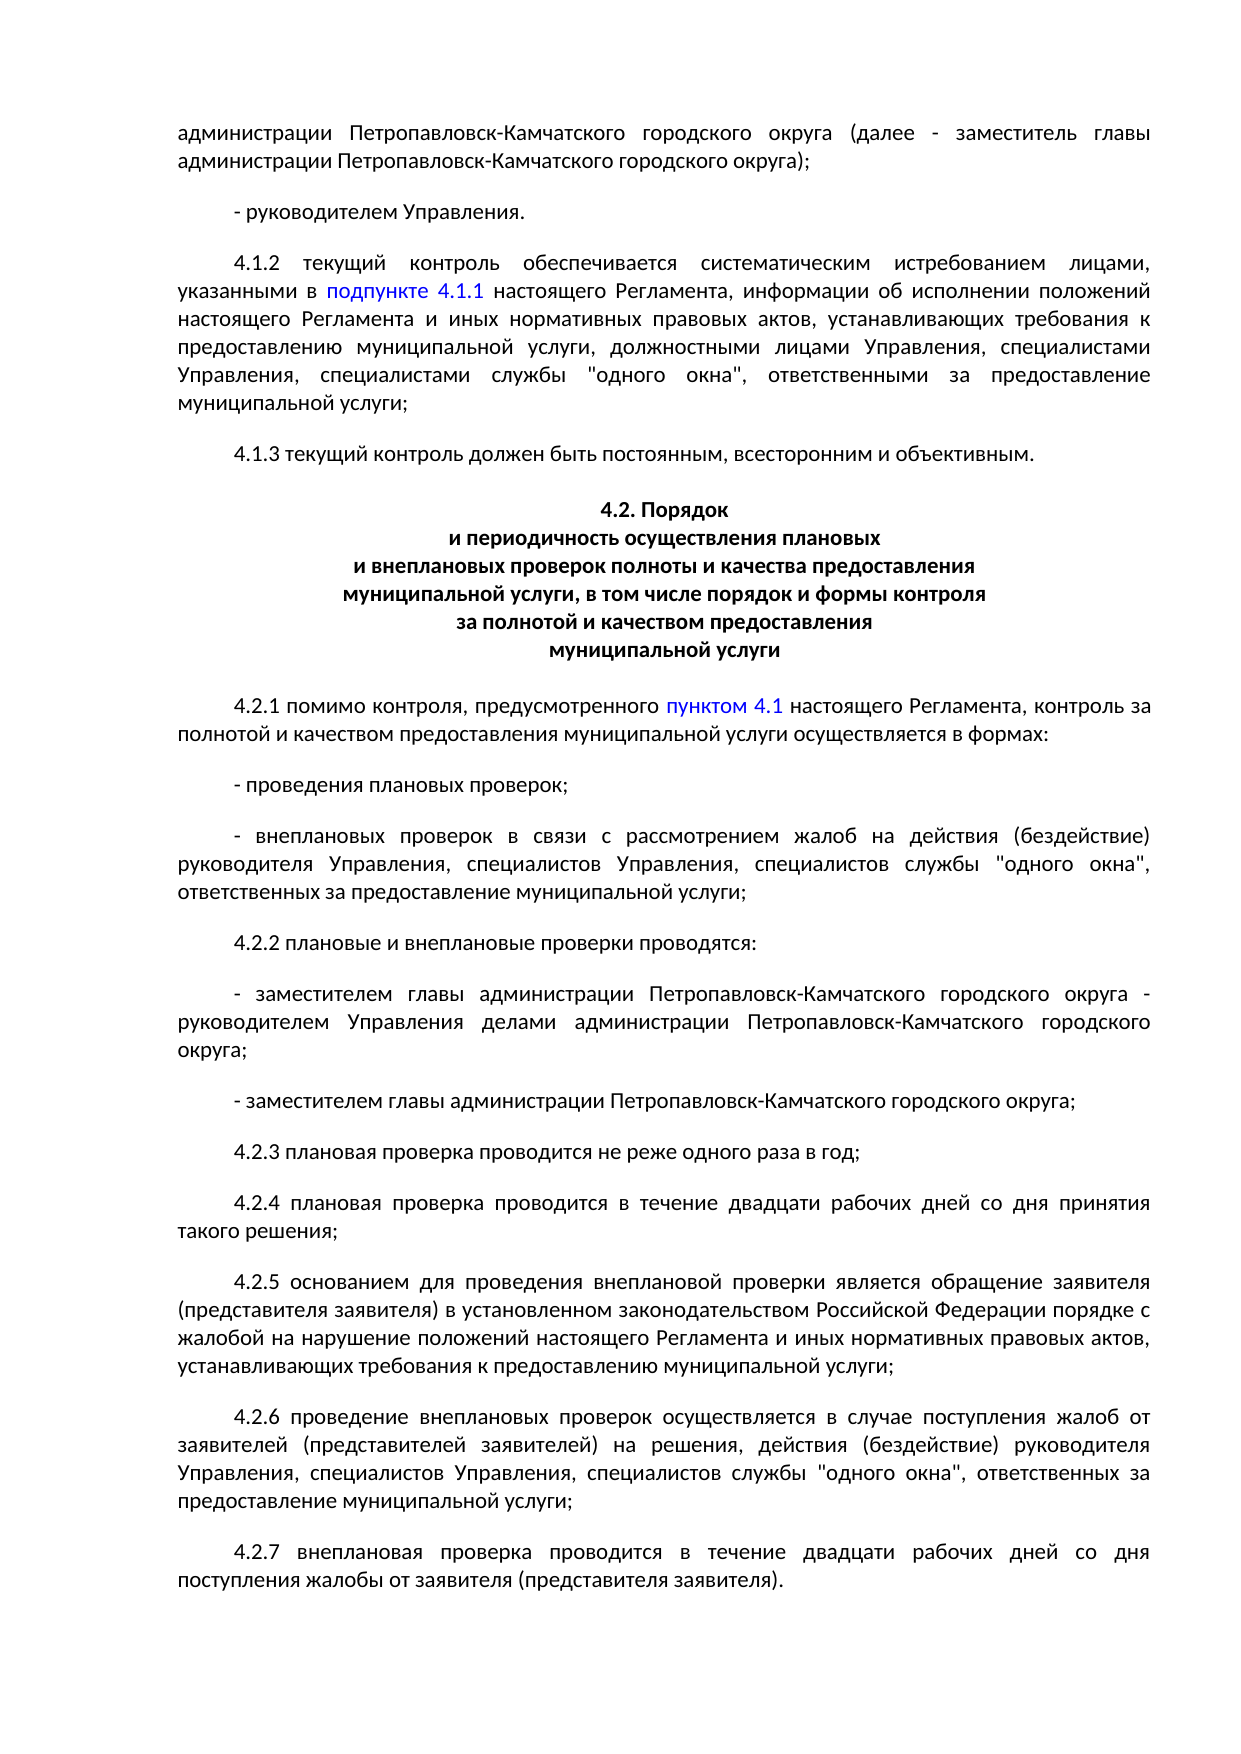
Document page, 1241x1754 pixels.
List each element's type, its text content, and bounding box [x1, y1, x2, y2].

text 4.2.2 плановые и внеплановые проверки проводятся: [177, 928, 1152, 956]
text 4.2.6 проведение внеплановых проверок осуществляется в случае поступления жалоб от заявителей (представителей заявителей) на решения, действия (бездействие) руководителя Управления, специалистов Управления, специалистов службы "одного окна", ответственных за предоставление муниципальной услуги; [177, 1402, 1152, 1514]
text 4.1.3 текущий контроль должен быть постоянным, всесторонним и объективным. [177, 439, 1152, 467]
text 4.2.3 плановая проверка проводится не реже одного раза в год; [177, 1137, 1152, 1165]
text - внеплановых проверок в связи с рассмотрением жалоб на действия (бездействие) руководителя Управления, специалистов Управления, специалистов службы "одного окна", ответственных за предоставление муниципальной услуги; [177, 821, 1152, 905]
title и периодичность осуществления плановых [177, 523, 1152, 551]
text 4.2.5 основанием для проведения внеплановой проверки является обращение заявителя (представителя заявителя) в установленном законодательством Российской Федерации порядке с жалобой на нарушение положений настоящего Регламента и иных нормативных правовых актов, устанавливающих требования к предоставлению муниципальной услуги; [177, 1267, 1152, 1379]
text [177, 118, 1152, 174]
text 4.2.7 внеплановая проверка проводится в течение двадцати рабочих дней со дня поступления жалобы от заявителя (представителя заявителя). [177, 1537, 1152, 1593]
text 4.2.4 плановая проверка проводится в течение двадцати рабочих дней со дня принятия такого решения; [177, 1188, 1152, 1244]
text 4.2.1 помимо контроля, предусмотренного пунктом 4.1 настоящего Регламента, контроль за полнотой и качеством предоставления муниципальной услуги осуществляется в формах: [177, 691, 1152, 747]
text - проведения плановых проверок; [177, 770, 1152, 798]
text - заместителем главы администрации Петропавловск-Камчатского городского округа; [177, 1086, 1152, 1114]
title и внеплановых проверок полноты и качества предоставления [177, 551, 1152, 579]
text - руководителем Управления. [177, 197, 1152, 225]
text 4.1.2 текущий контроль обеспечивается систематическим истребованием лицами, указанными в подпункте 4.1.1 настоящего Регламента, информации об исполнении положений настоящего Регламента и иных нормативных правовых актов, устанавливающих требования к предоставлению муниципальной услуги, должностными лицами Управления, специалистами Управления, специалистами службы "одного окна", ответственными за предоставление муниципальной услуги; [177, 248, 1152, 416]
title муниципальной услуги, в том числе порядок и формы контроля [177, 579, 1152, 607]
title 4.2. Порядок [177, 495, 1152, 523]
title за полнотой и качеством предоставления [177, 607, 1152, 635]
title муниципальной услуги [177, 635, 1152, 663]
text - заместителем главы администрации Петропавловск-Камчатского городского округа - руководителем Управления делами администрации Петропавловск-Камчатского городского округа; [177, 979, 1152, 1063]
